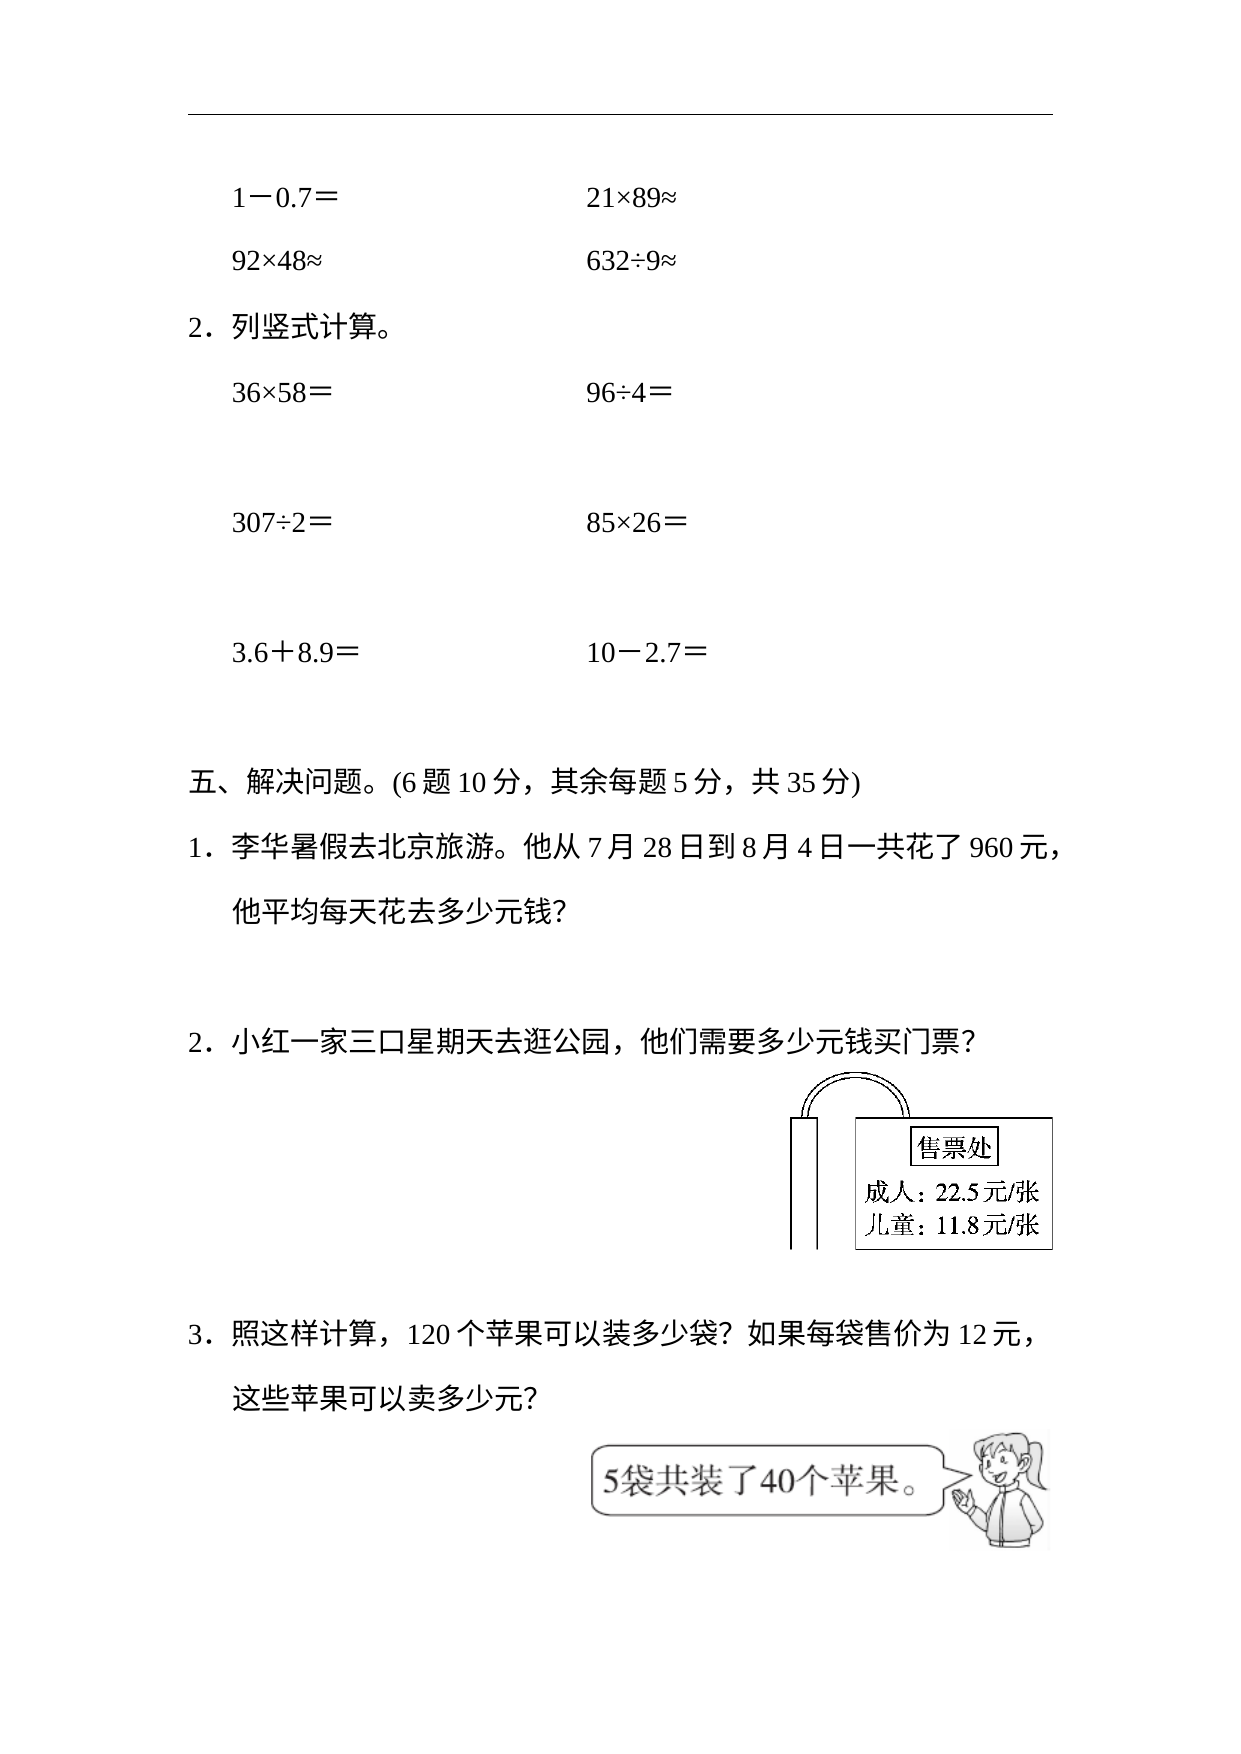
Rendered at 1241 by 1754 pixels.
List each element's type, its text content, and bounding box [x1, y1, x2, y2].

picture [582, 1429, 1053, 1552]
text 36×58＝ 96÷4＝ [231, 357, 1053, 422]
text 307÷2＝ 85×26＝ [231, 487, 1053, 552]
text 五、解决问题。(6题10分，其余每题5分，共35分) [187, 747, 1053, 812]
text 3．照这样计算，120个苹果可以装多少袋？如果每袋售价为12元，这些苹果可以卖多少元？ [188, 1299, 1053, 1429]
text 1－0.7＝ 21×89≈ [231, 162, 1053, 227]
text 3.6＋8.9＝ 10－2.7＝ [231, 617, 1053, 682]
text 92×48≈ 632÷9≈ [231, 227, 1053, 292]
picture [790, 1072, 1053, 1250]
text 2．小红一家三口星期天去逛公园，他们需要多少元钱买门票？ [187, 1007, 1053, 1072]
text 2．列竖式计算。 [187, 292, 1053, 357]
text 1．李华暑假去北京旅游。他从7月28日到8月4日一共花了960元，他平均每天花去多少元钱？ [188, 812, 1053, 942]
